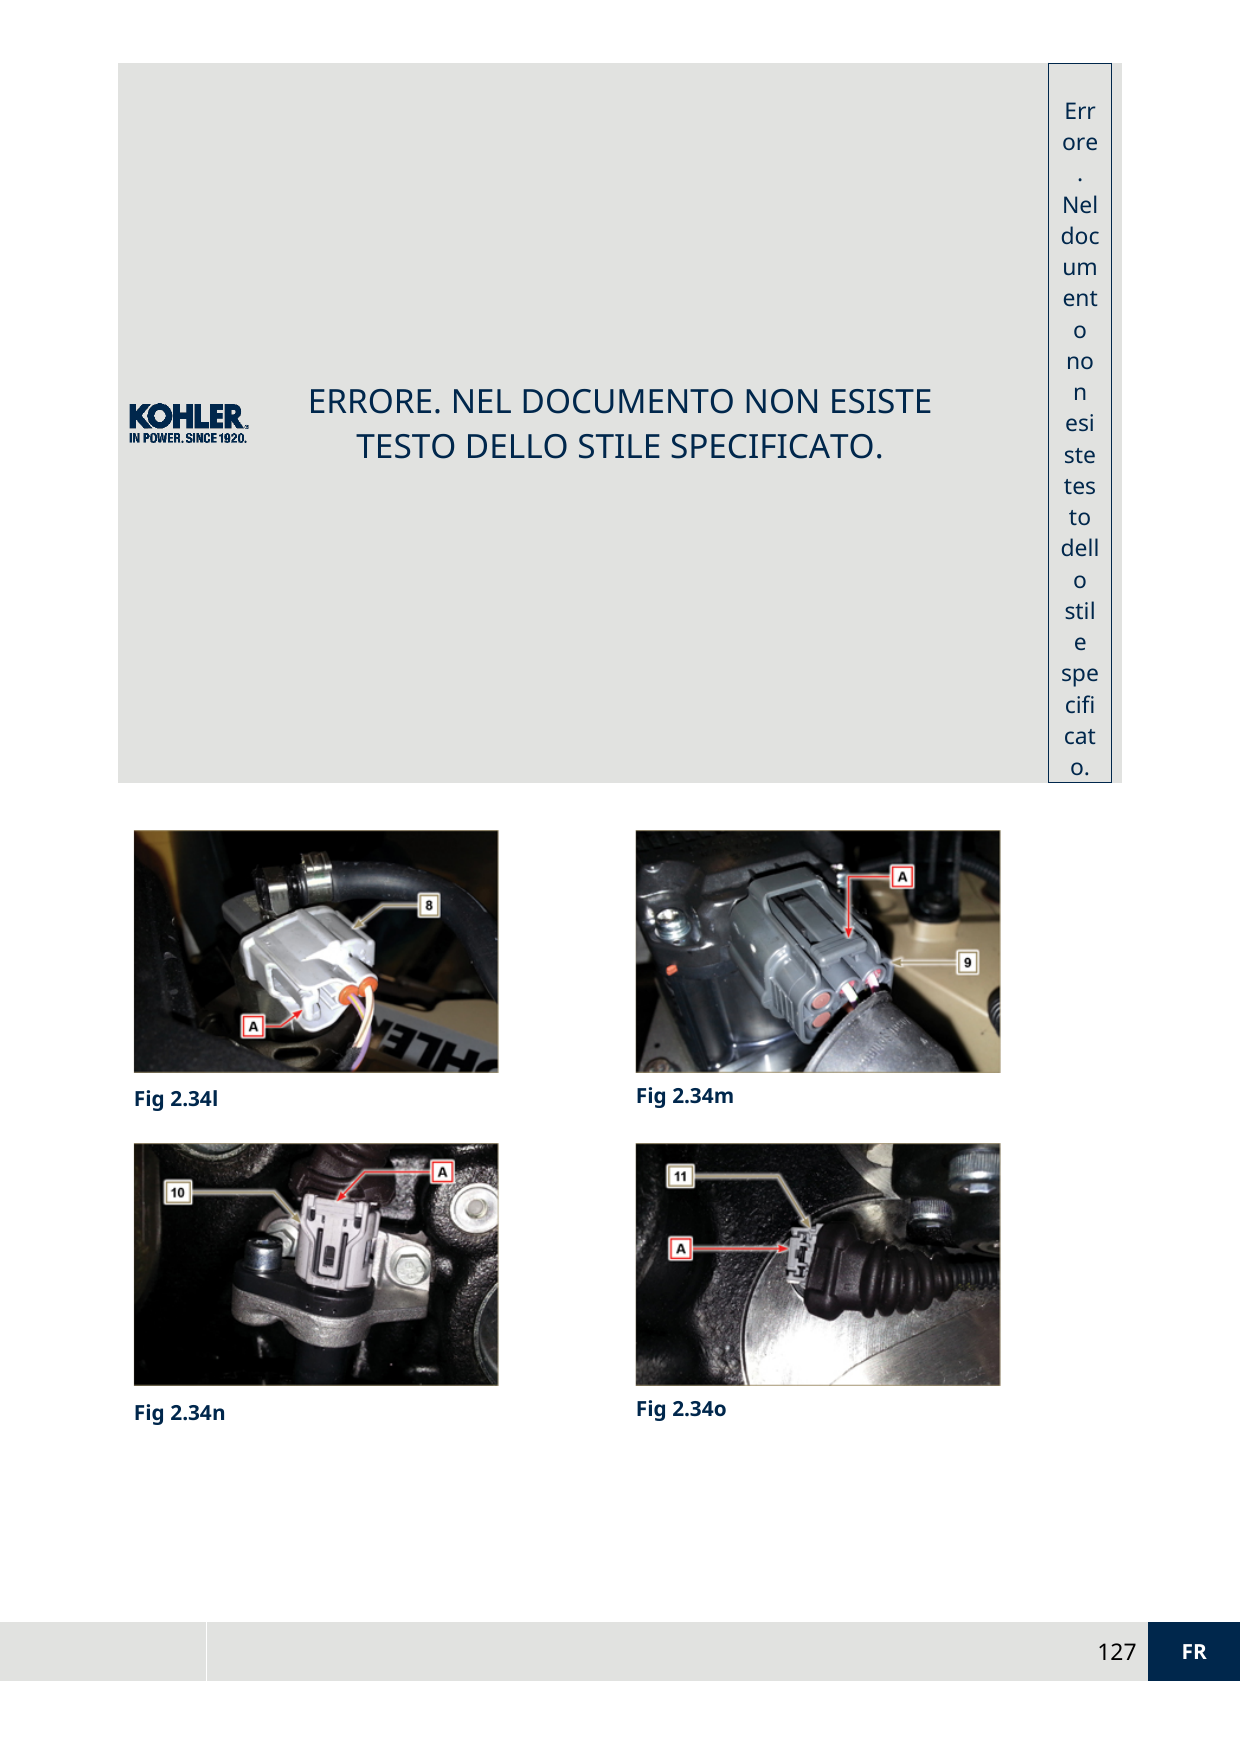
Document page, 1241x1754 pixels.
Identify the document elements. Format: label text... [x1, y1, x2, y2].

picture [635, 1143, 1002, 1386]
picture [133, 830, 500, 1073]
table_cell Fig 2.34m [620, 815, 1122, 1128]
table_cell Fig 2.34l [118, 815, 620, 1128]
picture [129, 403, 249, 443]
table_cell Fig 2.34n [118, 1128, 620, 1442]
picture [635, 830, 1002, 1073]
table_cell Fig 2.34o [620, 1128, 1122, 1442]
picture [133, 1143, 500, 1386]
